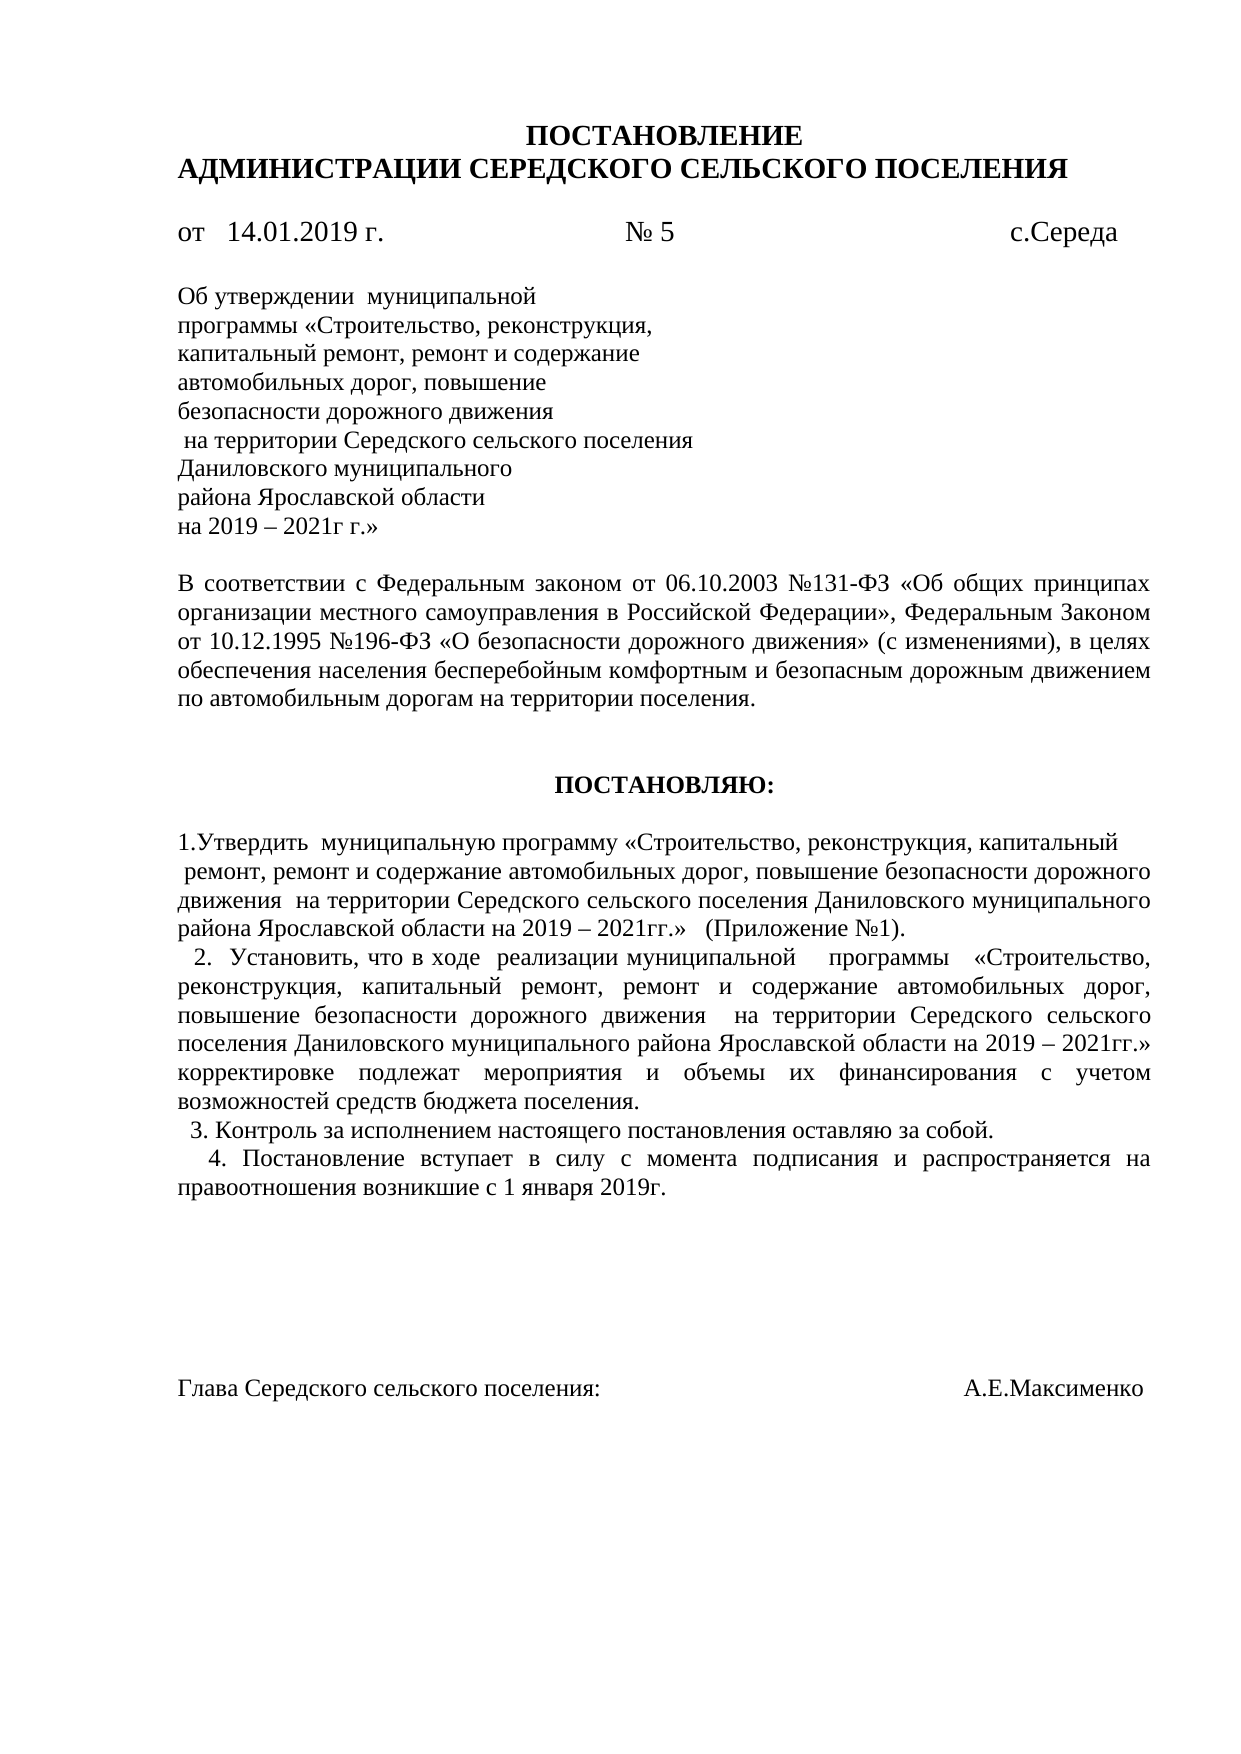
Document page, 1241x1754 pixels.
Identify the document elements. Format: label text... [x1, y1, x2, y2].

text 3. Контроль за исполнением настоящего постановления оставляю за собой. [177, 1115, 1152, 1143]
text автомобильных дорог, повышение [177, 367, 1152, 396]
text 2. Установить, что в ходе реализации муниципальной программы «Строительство, реконструкция, капитальный ремонт, ремонт и содержание автомобильных дорог, повышение безопасности дорожного движения на территории Середского сельского поселения Даниловского муниципального района Ярославской области на 2019 – 2021гг.» корректировке подлежат мероприятия и объемы их финансирования с учетом возможностей средств бюджета поселения. [177, 942, 1152, 1115]
text района Ярославской области [177, 482, 1152, 511]
text программы «Строительство, реконструкция, [177, 310, 1152, 338]
text 4. Постановление вступает в силу с момента подписания и распространяется на правоотношения возникшие с 1 января 2019г. [177, 1143, 1152, 1201]
text безопасности дорожного движения [177, 396, 1152, 425]
text В соответствии с Федеральным законом от 06.10.2003 №131-ФЗ «Об общих принципах организации местного самоуправления в Российской Федерации», Федеральным Законом от 10.12.1995 №196-ФЗ «О безопасности дорожного движения» (с изменениями), в целях обеспечения населения бесперебойным комфортным и безопасным дорожным движением по автомобильным дорогам на территории поселения. [177, 568, 1152, 712]
text Об утверждении муниципальной [177, 281, 1152, 310]
text от 14.01.2019 г. № 5 с.Середа [177, 214, 1152, 247]
text ПОСТАНОВЛЯЮ: [177, 770, 1152, 798]
text АДМИНИСТРАЦИИ СЕРЕДСКОГО СЕЛЬСКОГО ПОСЕЛЕНИЯ [177, 152, 1152, 185]
text 1.Утвердить муниципальную программу «Строительство, реконструкция, капитальный [177, 827, 1152, 856]
text ПОСТАНОВЛЕНИЕ [177, 118, 1152, 152]
text Даниловского муниципального [177, 453, 1152, 482]
text на территории Середского сельского поселения [177, 425, 1152, 453]
text Глава Середского сельского поселения: А.Е.Максименко [177, 1373, 1152, 1402]
text ремонт, ремонт и содержание автомобильных дорог, повышение безопасности дорожного движения на территории Середского сельского поселения Даниловского муниципального района Ярославской области на 2019 – 2021гг.» (Приложение №1). [177, 856, 1152, 942]
text на 2019 – 2021г г.» [177, 511, 1152, 540]
text капитальный ремонт, ремонт и содержание [177, 338, 1152, 367]
